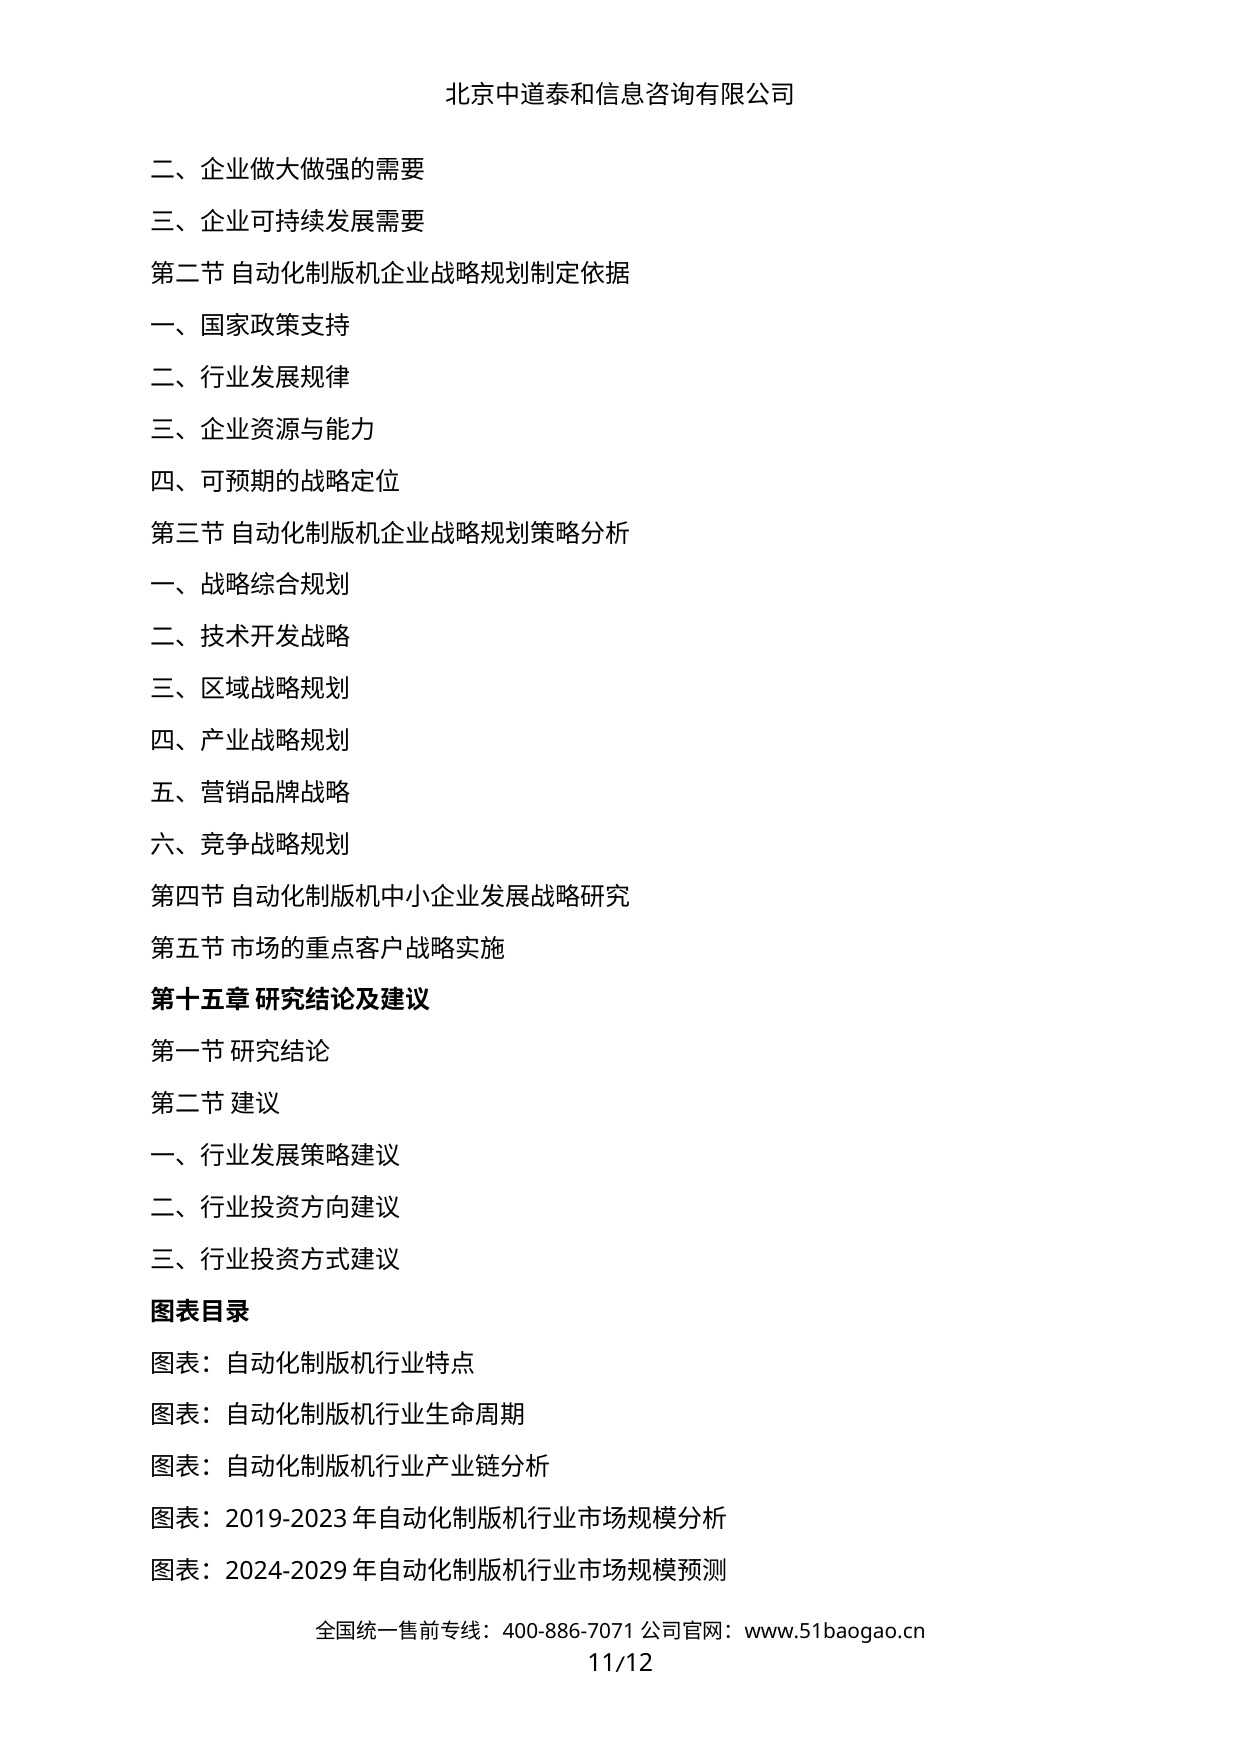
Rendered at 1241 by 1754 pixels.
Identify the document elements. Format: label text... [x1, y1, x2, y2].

text 图表：自动化制版机行业生命周期 [150, 1395, 1090, 1431]
text 二、行业投资方向建议 [150, 1187, 1090, 1224]
text 三、行业投资方式建议 [150, 1239, 1090, 1276]
text 一、战略综合规划 [150, 565, 1090, 601]
text 二、技术开发战略 [150, 617, 1090, 653]
text 图表目录 [150, 1291, 1090, 1327]
text 二、企业做大做强的需要 [150, 150, 1090, 186]
text 图表：2019-2023年自动化制版机行业市场规模分析 [150, 1499, 1090, 1535]
text 第二节 建议 [150, 1084, 1090, 1120]
text 一、国家政策支持 [150, 306, 1090, 342]
text 第四节 自动化制版机中小企业发展战略研究 [150, 876, 1090, 912]
text 图表：自动化制版机行业特点 [150, 1343, 1090, 1379]
text 四、产业战略规划 [150, 721, 1090, 757]
text 三、企业资源与能力 [150, 409, 1090, 446]
text 图表：自动化制版机行业产业链分析 [150, 1447, 1090, 1483]
text 五、营销品牌战略 [150, 772, 1090, 809]
text 第三节 自动化制版机企业战略规划策略分析 [150, 513, 1090, 549]
text 图表：2024-2029年自动化制版机行业市场规模预测 [150, 1551, 1090, 1587]
text 四、可预期的战略定位 [150, 461, 1090, 497]
text 二、行业发展规律 [150, 357, 1090, 394]
text 三、区域战略规划 [150, 669, 1090, 705]
text 第一节 研究结论 [150, 1032, 1090, 1068]
text 三、企业可持续发展需要 [150, 202, 1090, 238]
text 第十五章 研究结论及建议 [150, 980, 1090, 1016]
text 第五节 市场的重点客户战略实施 [150, 928, 1090, 964]
text 第二节 自动化制版机企业战略规划制定依据 [150, 254, 1090, 290]
text 一、行业发展策略建议 [150, 1136, 1090, 1172]
text 六、竞争战略规划 [150, 824, 1090, 861]
